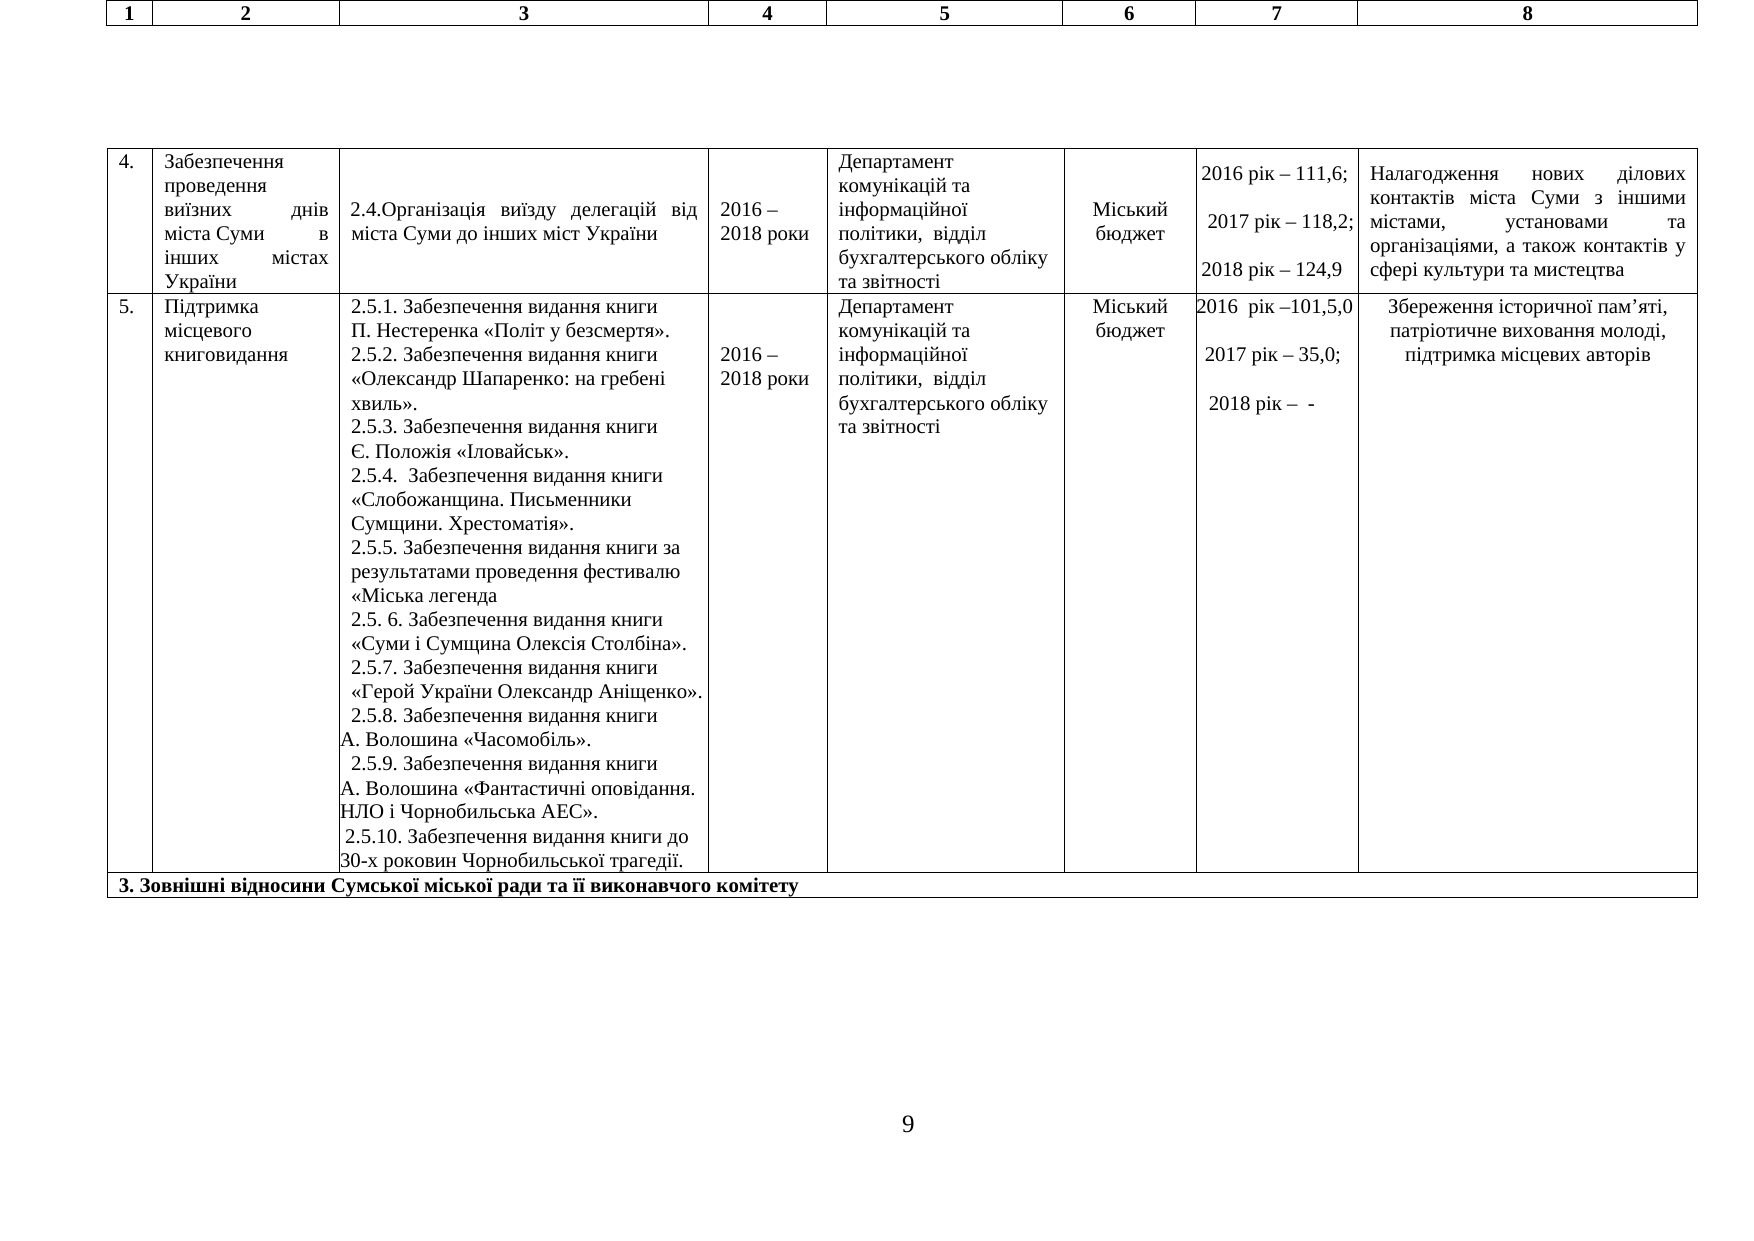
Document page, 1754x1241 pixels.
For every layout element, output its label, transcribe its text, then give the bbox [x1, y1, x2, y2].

table_cell 5. [108, 294, 152, 872]
table_header 1 [107, 1, 152, 25]
table_header 5 [827, 1, 1062, 25]
table_header 2.4.Організація виїзду делегацій від міста Суми до інших міст України [340, 149, 708, 293]
table_header 6 [1063, 1, 1195, 25]
table_cell Підтримка місцевого книговидання [153, 294, 339, 872]
table_cell 2016 рік –101,5,0 2017 рік – 35,0; 2018 рік – - [1197, 294, 1358, 872]
table_header 4 [709, 1, 826, 25]
table_cell Департамент комунікацій та інформаційної політики, відділ бухгалтерського обліку та звітності [828, 294, 1064, 872]
table_header 2016 рік – 111,6; 2017 рік – 118,2; 2018 рік – 124,9 [1197, 149, 1358, 293]
table_header Налагодження нових ділових контактів міста Суми з іншими містами, установами та організаціями, а також контактів у сфері культури та мистецтва [1359, 149, 1697, 293]
table_header Міський бюджет [1065, 149, 1196, 293]
table_header Департамент комунікацій та інформаційної політики, відділ бухгалтерського обліку та звітності [828, 149, 1064, 293]
table_header Забезпечення проведення виїзних днів міста Суми в інших містах України [153, 149, 339, 293]
table_header 2 [153, 1, 339, 25]
table_header 2016 – 2018 роки [709, 149, 827, 293]
table_header 8 [1358, 1, 1697, 25]
table_cell Збереження історичної пам’яті, патріотичне виховання молоді, підтримка місцевих авторів [1359, 294, 1697, 872]
table_header 4. [108, 149, 152, 293]
table_header 7 [1196, 1, 1357, 25]
table_cell Міський бюджет [1065, 294, 1196, 872]
table_header 3 [340, 1, 708, 25]
table_cell 2.5.1. Забезпечення видання книги П. Нестеренка «Політ у безсмертя». 2.5.2. Забезпечення видання книги «Олександр Шапаренко: на гребені хвиль». 2.5.3. Забезпечення видання книги Є. Положія «Іловайськ». 2.5.4. Забезпечення видання книги «Слобожанщина. Письменники Сумщини. Хрестоматія». 2.5.5. Забезпечення видання книги за результатами проведення фестивалю «Міська легенда 2.5. 6. Забезпечення видання книги «Суми і Сумщина Олексія Столбіна». 2.5.7. Забезпечення видання книги «Герой України Олександр Аніщенко». 2.5.8. Забезпечення видання книги А. Волошина «Часомобіль». 2.5.9. Забезпечення видання книги А. Волошина «Фантастичні оповідання. НЛО і Чорнобильська АЕС». 2.5.10. Забезпечення видання книги до 30-х роковин Чорнобильської трагедії. [340, 294, 708, 872]
table_cell 2016 – 2018 роки [709, 294, 827, 872]
table_cell 3. Зовнішні відносини Сумської міської ради та її виконавчого комітету [108, 873, 1697, 897]
